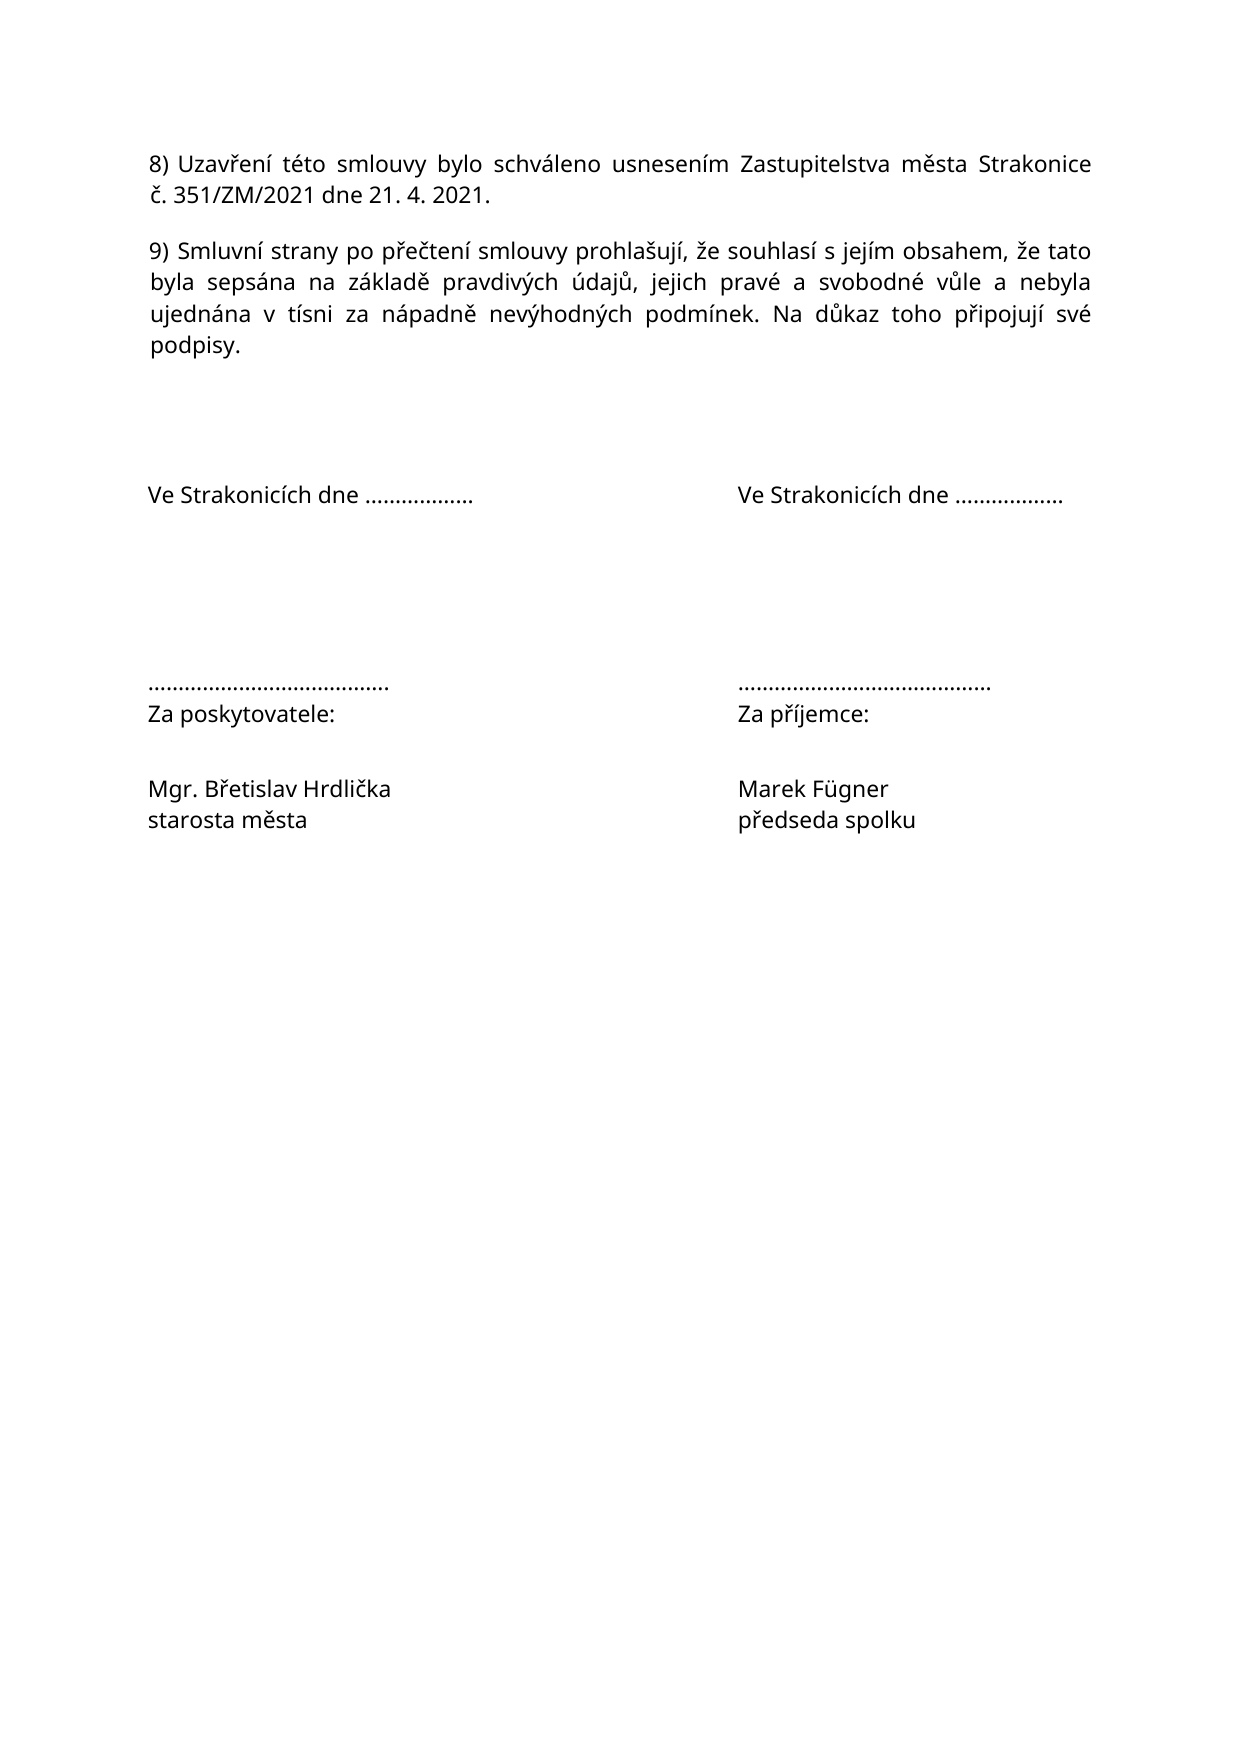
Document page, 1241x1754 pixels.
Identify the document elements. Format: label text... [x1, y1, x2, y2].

list Smluvní strany po přečtení smlouvy prohlašují, že souhlasí s jejím obsahem, že tato byla sepsána na základě pravdivých údajů, jejich pravé a svobodné vůle a nebyla ujednána v tísni za nápadně nevýhodných podmínek. Na důkaz toho připojují své podpisy. [149, 235, 1093, 360]
text Mgr. Břetislav Hrdlička Marek Fügner [148, 773, 1093, 804]
text …………………………………. …………………………………… [148, 666, 1093, 698]
text Za poskytovatele: Za příjemce: [148, 698, 1093, 729]
list Uzavření této smlouvy bylo schváleno usnesením Zastupitelstva města Strakonice č. 351/ZM/2021 dne 21. 4. 2021. [149, 148, 1093, 210]
text Ve Strakonicích dne ……………… Ve Strakonicích dne ……………… [148, 479, 1093, 510]
text starosta města předseda spolku [148, 804, 1093, 835]
